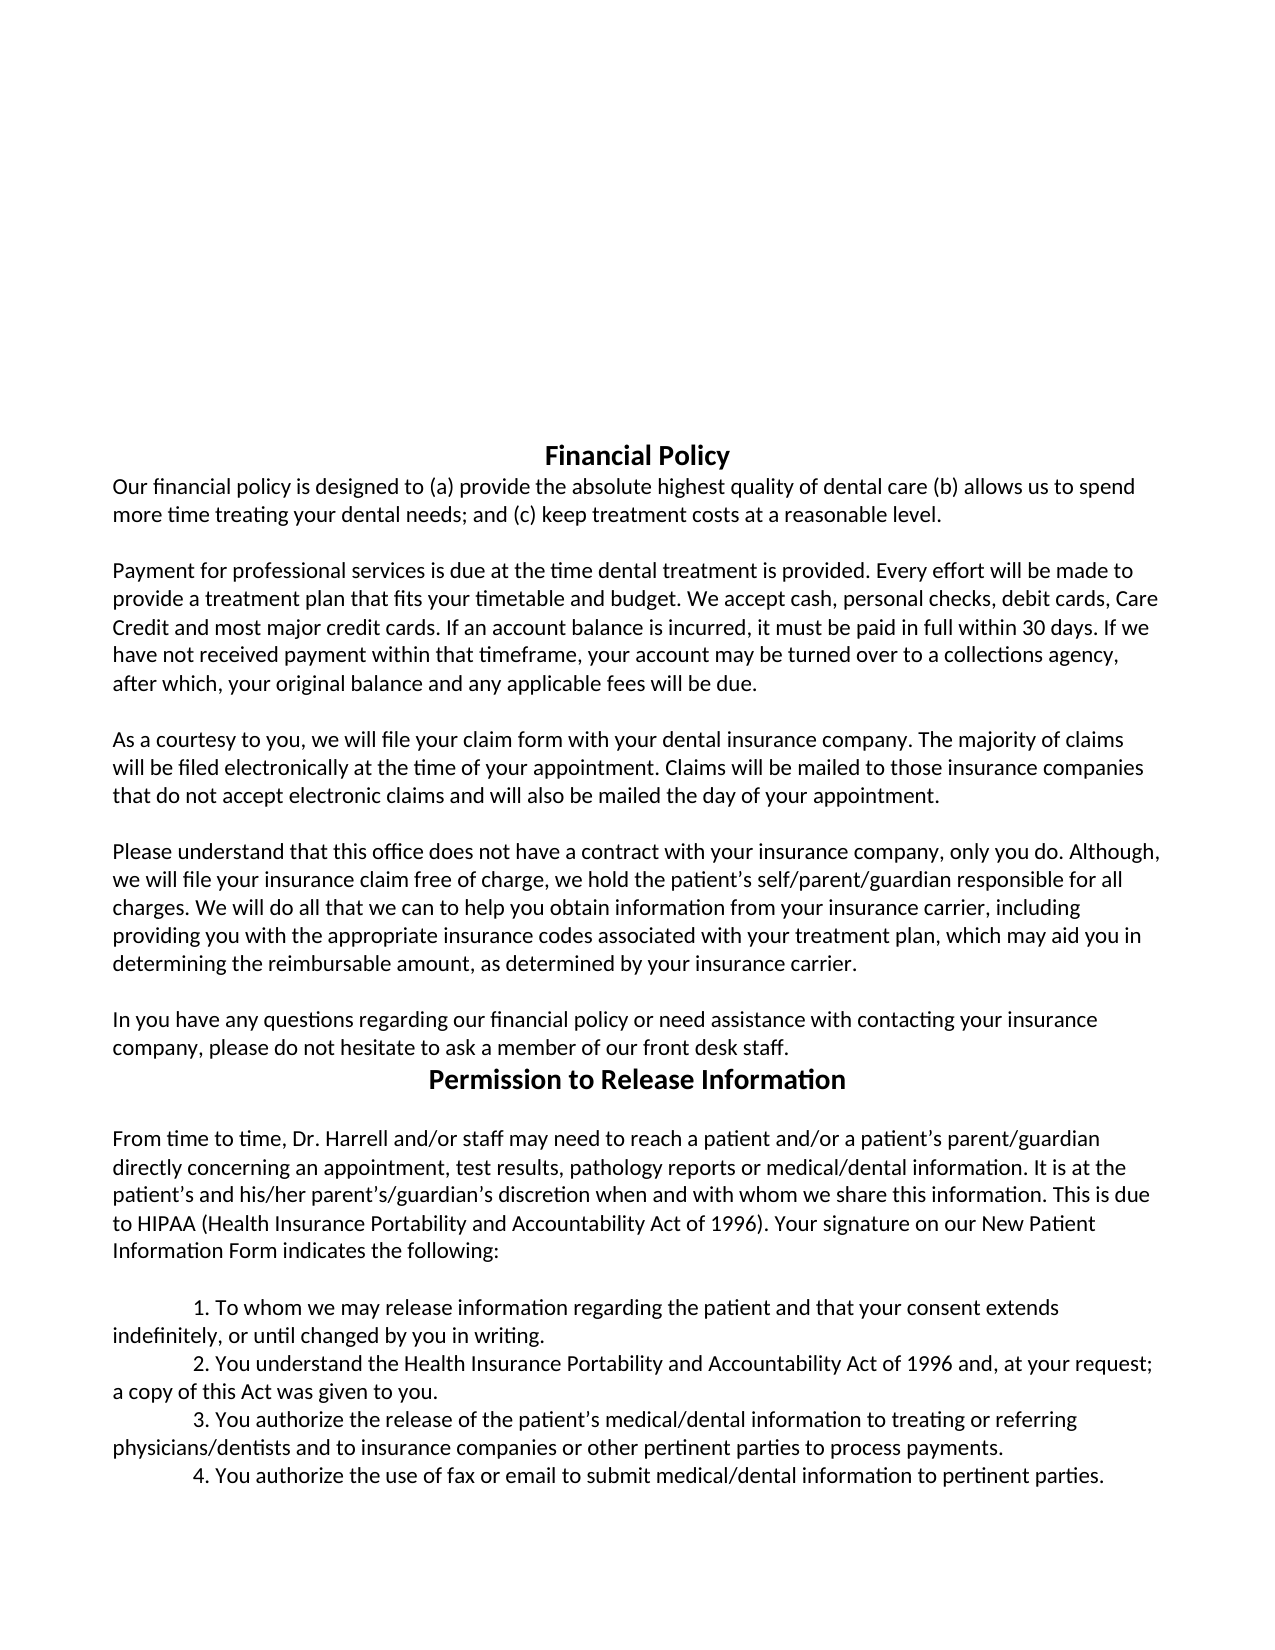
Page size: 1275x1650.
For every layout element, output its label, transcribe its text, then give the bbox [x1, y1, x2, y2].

text From time to time, Dr. Harrell and/or staff may need to reach a patient and/or a patient’s parent/guardian directly concerning an appointment, test results, pathology reports or medical/dental information. It is at the patient’s and his/her parent’s/guardian’s discretion when and with whom we share this information. This is due to HIPAA (Health Insurance Portability and Accountability Act of 1996). Your signature on our New Patient Information Form indicates the following: [112, 1124, 1162, 1265]
text Please understand that this office does not have a contract with your insurance company, only you do. Although, we will file your insurance claim free of charge, we hold the patient’s self/parent/guardian responsible for all charges. We will do all that we can to help you obtain information from your insurance carrier, including providing you with the appropriate insurance codes associated with your treatment plan, which may aid you in determining the reimbursable amount, as determined by your insurance carrier. [112, 837, 1162, 977]
text 4. You authorize the use of fax or email to submit medical/dental information to pertinent parties. [112, 1461, 1162, 1489]
text 1. To whom we may release information regarding the patient and that your consent extends indefinitely, or until changed by you in writing. [112, 1293, 1162, 1349]
text Financial Policy [112, 437, 1162, 472]
text Payment for professional services is due at the time dental treatment is provided. Every effort will be made to provide a treatment plan that fits your timetable and budget. We accept cash, personal checks, debit cards, Care Credit and most major credit cards. If an account balance is incurred, it must be paid in full within 30 days. If we have not received payment within that timeframe, your account may be turned over to a collections agency, after which, your original balance and any applicable fees will be due. [112, 557, 1162, 697]
text 3. You authorize the release of the patient’s medical/dental information to treating or referring physicians/dentists and to insurance companies or other pertinent parties to process payments. [112, 1405, 1162, 1461]
text 2. You understand the Health Insurance Portability and Accountability Act of 1996 and, at your request; a copy of this Act was given to you. [112, 1349, 1162, 1405]
text Permission to Release Information [112, 1061, 1162, 1097]
text As a courtesy to you, we will file your claim form with your dental insurance company. The majority of claims will be filed electronically at the time of your appointment. Claims will be mailed to those insurance companies that do not accept electronic claims and will also be mailed the day of your appointment. [112, 725, 1162, 809]
text In you have any questions regarding our financial policy or need assistance with contacting your insurance company, please do not hesitate to ask a member of our front desk staff. [112, 1005, 1162, 1061]
text Our financial policy is designed to (a) provide the absolute highest quality of dental care (b) allows us to spend more time treating your dental needs; and (c) keep treatment costs at a reasonable level. [112, 472, 1162, 528]
